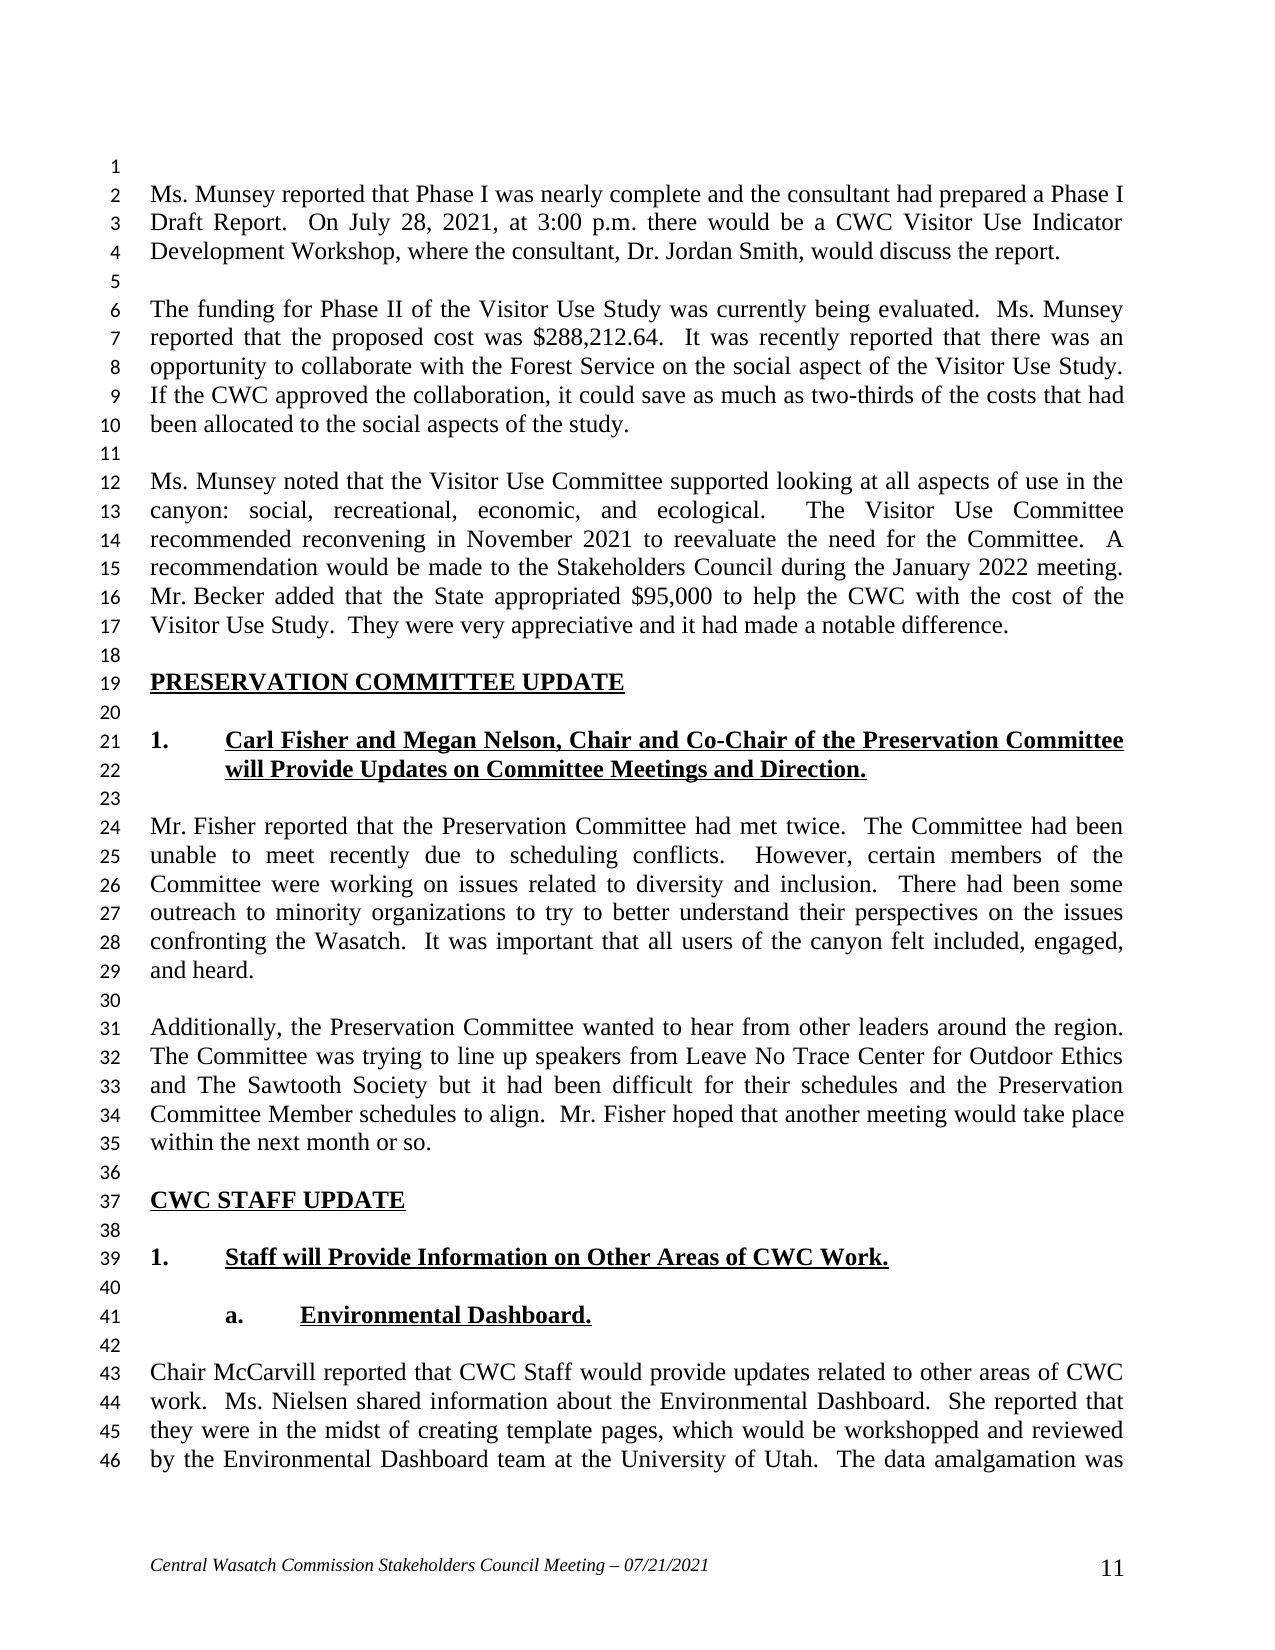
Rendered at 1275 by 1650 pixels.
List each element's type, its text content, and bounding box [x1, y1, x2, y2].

text Ms. Munsey reported that Phase I was nearly complete and the consultant had prepared a Phase I Draft Report. On July 28, 2021, at 3:00 p.m. there would be a CWC Visitor Use Indicator Development Workshop, where the consultant, Dr. Jordan Smith, would discuss the report. [150, 179, 1125, 265]
text PRESERVATION COMMITTEE UPDATE [150, 667, 1125, 696]
text The funding for Phase II of the Visitor Use Study was currently being evaluated. Ms. Munsey reported that the proposed cost was $288,212.64. It was recently reported that there was an opportunity to collaborate with the Forest Service on the social aspect of the Visitor Use Study. If the CWC approved the collaboration, it could save as much as two-thirds of the costs that had been allocated to the social aspects of the study. [150, 294, 1125, 437]
list Carl Fisher and Megan Nelson, Chair and Co-Chair of the Preservation Committee will Provide Updates on Committee Meetings and Direction. [150, 725, 1125, 782]
text Ms. Munsey noted that the Visitor Use Committee supported looking at all aspects of use in the canyon: social, recreational, economic, and ecological. The Visitor Use Committee recommended reconvening in November 2021 to reevaluate the need for the Committee. A recommendation would be made to the Stakeholders Council during the January 2022 meeting. Mr. Becker added that the State appropriated $95,000 to help the CWC with the cost of the Visitor Use Study. They were very appreciative and it had made a notable difference. [150, 466, 1125, 639]
text CWC STAFF UPDATE [150, 1185, 1125, 1214]
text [150, 1357, 1125, 1472]
text Mr. Fisher reported that the Preservation Committee had met twice. The Committee had been unable to meet recently due to scheduling conflicts. However, certain members of the Committee were working on issues related to diversity and inclusion. There had been some outreach to minority organizations to try to better understand their perspectives on the issues confronting the Wasatch. It was important that all users of the canyon felt included, engaged, and heard. [150, 811, 1125, 984]
list Staff will Provide Information on Other Areas of CWC Work. [150, 1242, 1125, 1271]
text Additionally, the Preservation Committee wanted to hear from other leaders around the region. The Committee was trying to line up speakers from Leave No Trace Center for Outdoor Ethics and The Sawtooth Society but it had been difficult for their schedules and the Preservation Committee Member schedules to align. Mr. Fisher hoped that another meeting would take place within the next month or so. [150, 1012, 1125, 1156]
list Environmental Dashboard. [225, 1300, 1125, 1329]
